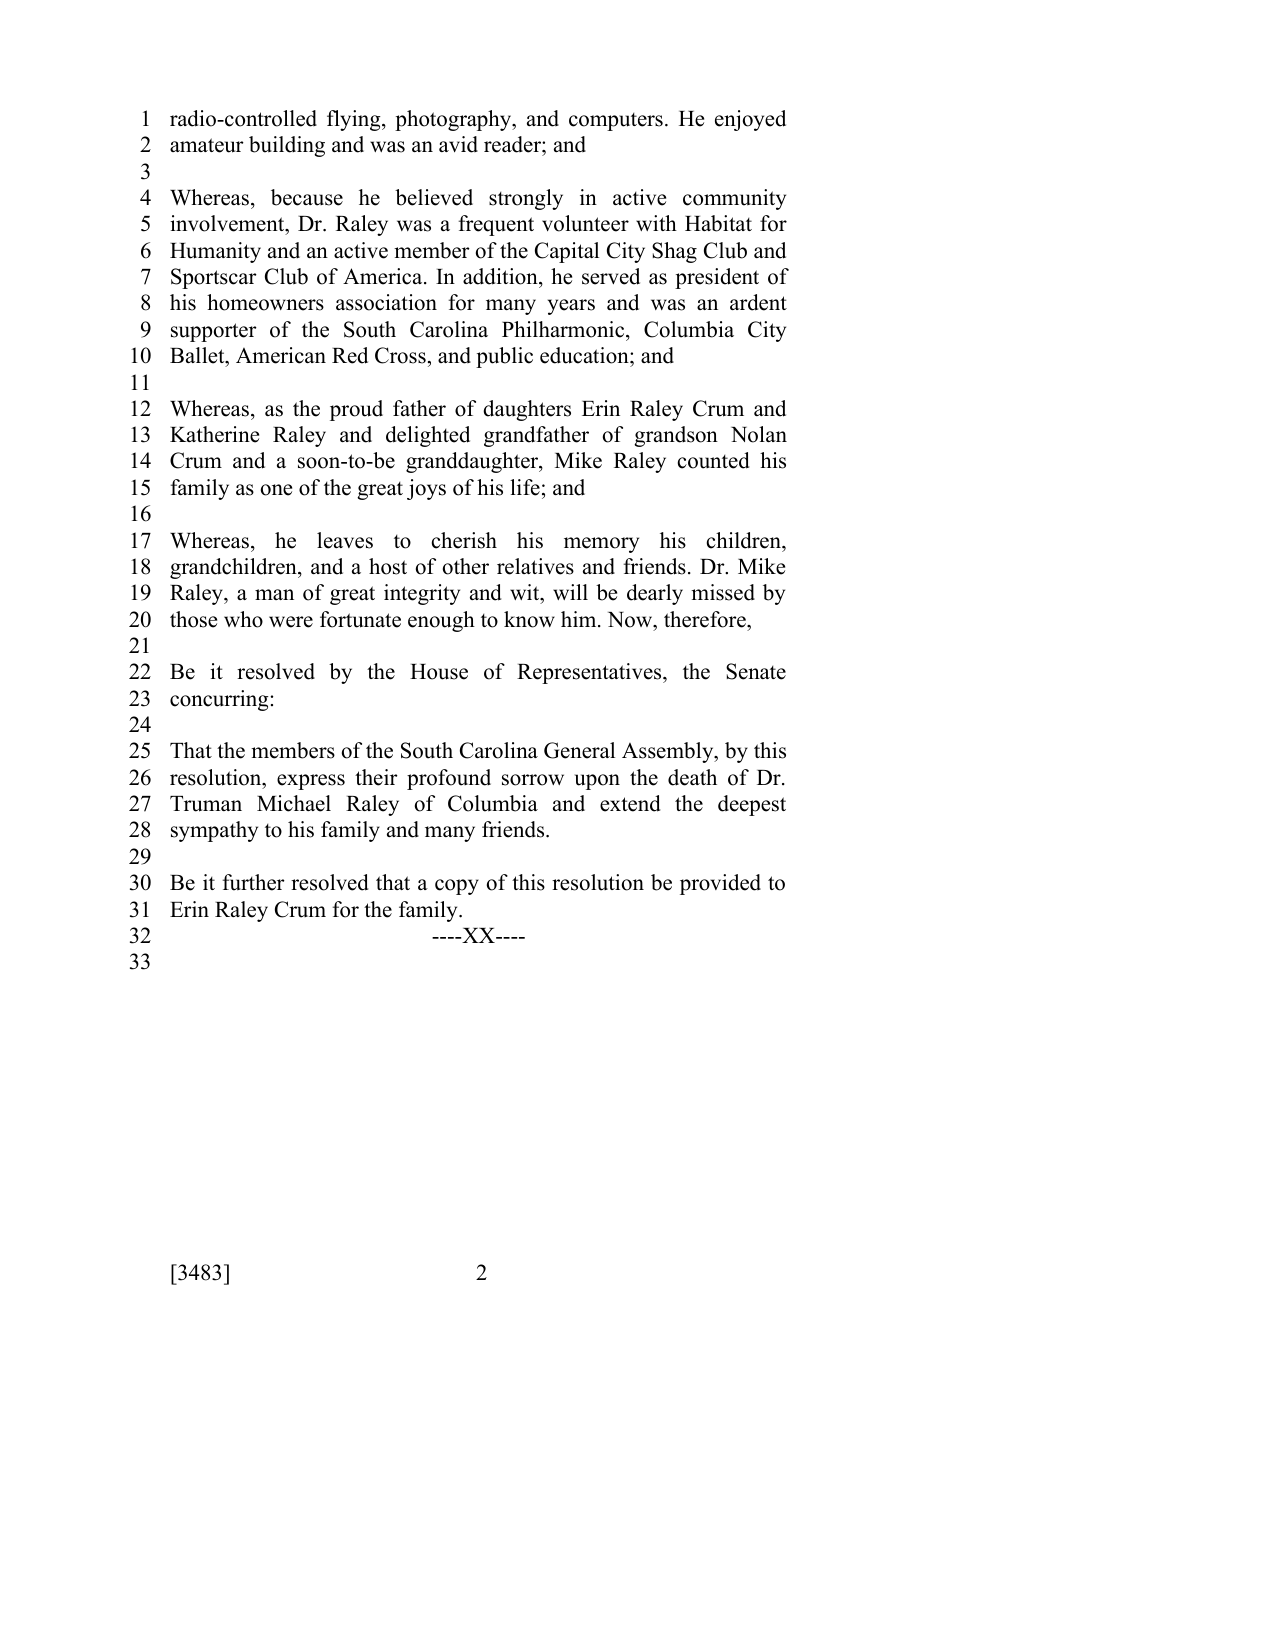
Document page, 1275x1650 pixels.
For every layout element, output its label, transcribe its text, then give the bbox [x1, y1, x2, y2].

text Whereas, as the proud father of daughters Erin Raley Crum and Katherine Raley and delighted grandfather of grandson Nolan Crum and a soon-to-be granddaughter, Mike Raley counted his family as one of the great joys of his life; and [169, 395, 787, 500]
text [169, 105, 787, 158]
text Whereas, he leaves to cherish his memory his children, grandchildren, and a host of other relatives and friends. Dr. Mike Raley, a man of great integrity and wit, will be dearly missed by those who were fortunate enough to know him. Now, therefore, [169, 527, 787, 632]
text Be it further resolved that a copy of this resolution be provided to Erin Raley Crum for the family. [169, 869, 787, 922]
text Be it resolved by the House of Representatives, the Senate concurring: [169, 658, 787, 711]
text Whereas, because he believed strongly in active community involvement, Dr. Raley was a frequent volunteer with Habitat for Humanity and an active member of the Capital City Shag Club and Sportscar Club of America. In addition, he served as president of his homeowners association for many years and was an ardent supporter of the South Carolina Philharmonic, Columbia City Ballet, American Red Cross, and public education; and [169, 184, 787, 368]
text That the members of the South Carolina General Assembly, by this resolution, express their profound sorrow upon the death of Dr. Truman Michael Raley of Columbia and extend the deepest sympathy to his family and many friends. [169, 737, 787, 843]
text ----XX---- [169, 922, 787, 948]
